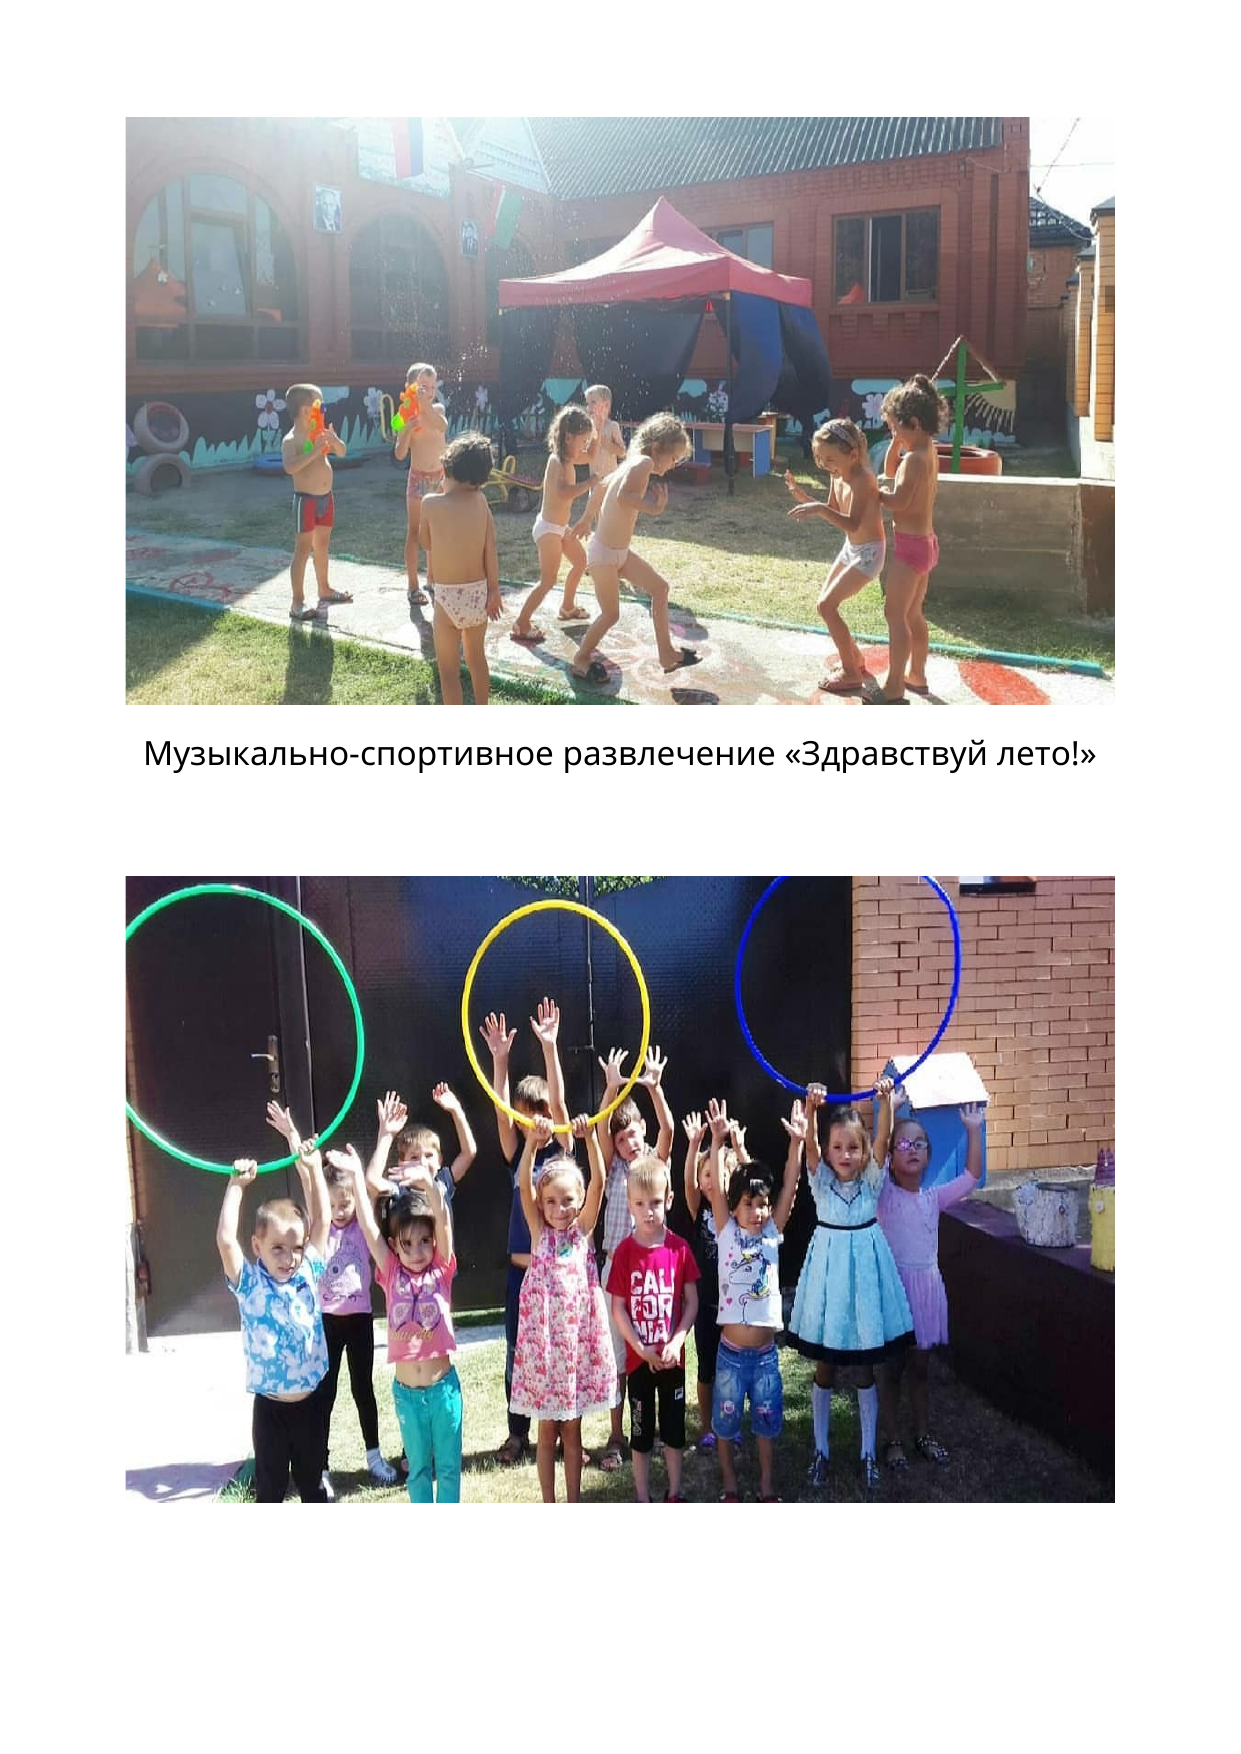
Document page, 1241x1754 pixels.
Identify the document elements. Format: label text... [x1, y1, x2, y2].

text Музыкально-спортивное развлечение «Здравствуй лето!» [88, 730, 1152, 775]
picture [125, 117, 1115, 705]
picture [125, 876, 1115, 1503]
